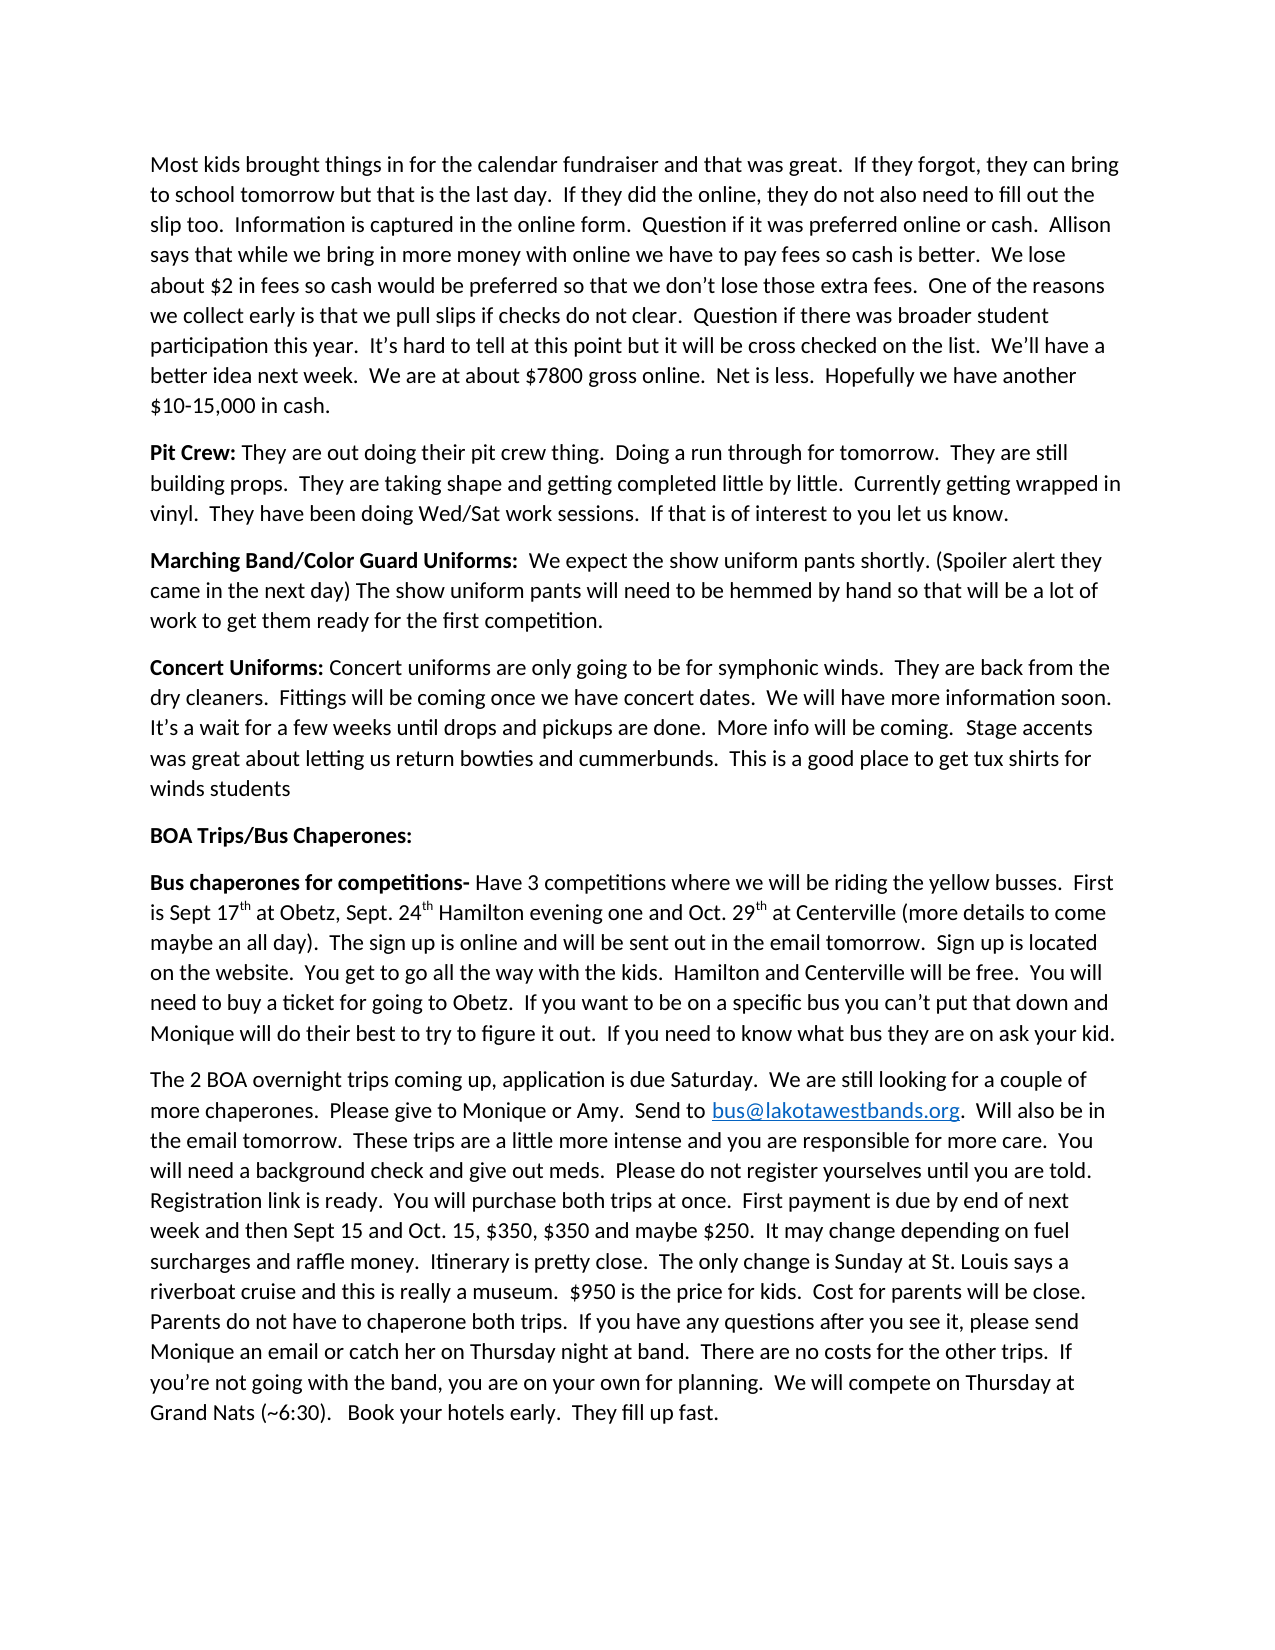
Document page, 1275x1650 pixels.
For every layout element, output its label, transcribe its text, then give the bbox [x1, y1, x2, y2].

text Concert Uniforms: Concert uniforms are only going to be for symphonic winds. They are back from the dry cleaners. Fittings will be coming once we have concert dates. We will have more information soon. It’s a wait for a few weeks until drops and pickups are done. More info will be coming. Stage accents was great about letting us return bowties and cummerbunds. This is a good place to get tux shirts for winds students [150, 653, 1125, 802]
text The 2 BOA overnight trips coming up, application is due Saturday. We are still looking for a couple of more chaperones. Please give to Monique or Amy. Send to bus@lakotawestbands.org. Will also be in the email tomorrow. These trips are a little more intense and you are responsible for more care. You will need a background check and give out meds. Please do not register yourselves until you are told. Registration link is ready. You will purchase both trips at once. First payment is due by end of next week and then Sept 15 and Oct. 15, $350, $350 and maybe $250. It may change depending on fuel surcharges and raffle money. Itinerary is pretty close. The only change is Sunday at St. Louis says a riverboat cruise and this is really a museum. $950 is the price for kids. Cost for parents will be close. Parents do not have to chaperone both trips. If you have any questions after you see it, please send Monique an email or catch her on Thursday night at band. There are no costs for the other trips. If you’re not going with the band, you are on your own for planning. We will compete on Thursday at Grand Nats (~6:30). Book your hotels early. They fill up fast. [150, 1066, 1125, 1426]
text Marching Band/Color Guard Uniforms: We expect the show uniform pants shortly. (Spoiler alert they came in the next day) The show uniform pants will need to be hemmed by hand so that will be a lot of work to get them ready for the first competition. [150, 546, 1125, 634]
text Bus chaperones for competitions- Have 3 competitions where we will be riding the yellow busses. First is Sept 17th at Obetz, Sept. 24th Hamilton evening one and Oct. 29th at Centerville (more details to come maybe an all day). The sign up is online and will be sent out in the email tomorrow. Sign up is located on the website. You get to go all the way with the kids. Hamilton and Centerville will be free. You will need to buy a ticket for going to Obetz. If you want to be on a specific bus you can’t put that down and Monique will do their best to try to figure it out. If you need to know what bus they are on ask your kid. [150, 868, 1125, 1047]
text Pit Crew: They are out doing their pit crew thing. Doing a run through for tomorrow. They are still building props. They are taking shape and getting completed little by little. Currently getting wrapped in vinyl. They have been doing Wed/Sat work sessions. If that is of interest to you let us know. [150, 438, 1125, 527]
text BOA Trips/Bus Chaperones: [150, 821, 1125, 849]
text Most kids brought things in for the calendar fundraiser and that was great. If they forgot, they can bring to school tomorrow but that is the last day. If they did the online, they do not also need to fill out the slip too. Information is captured in the online form. Question if it was preferred online or cash. Allison says that while we bring in more money with online we have to pay fees so cash is better. We lose about $2 in fees so cash would be preferred so that we don’t lose those extra fees. One of the reasons we collect early is that we pull slips if checks do not clear. Question if there was broader student participation this year. It’s hard to tell at this point but it will be cross checked on the list. We’ll have a better idea next week. We are at about $7800 gross online. Net is less. Hopefully we have another $10-15,000 in cash. [150, 150, 1125, 420]
